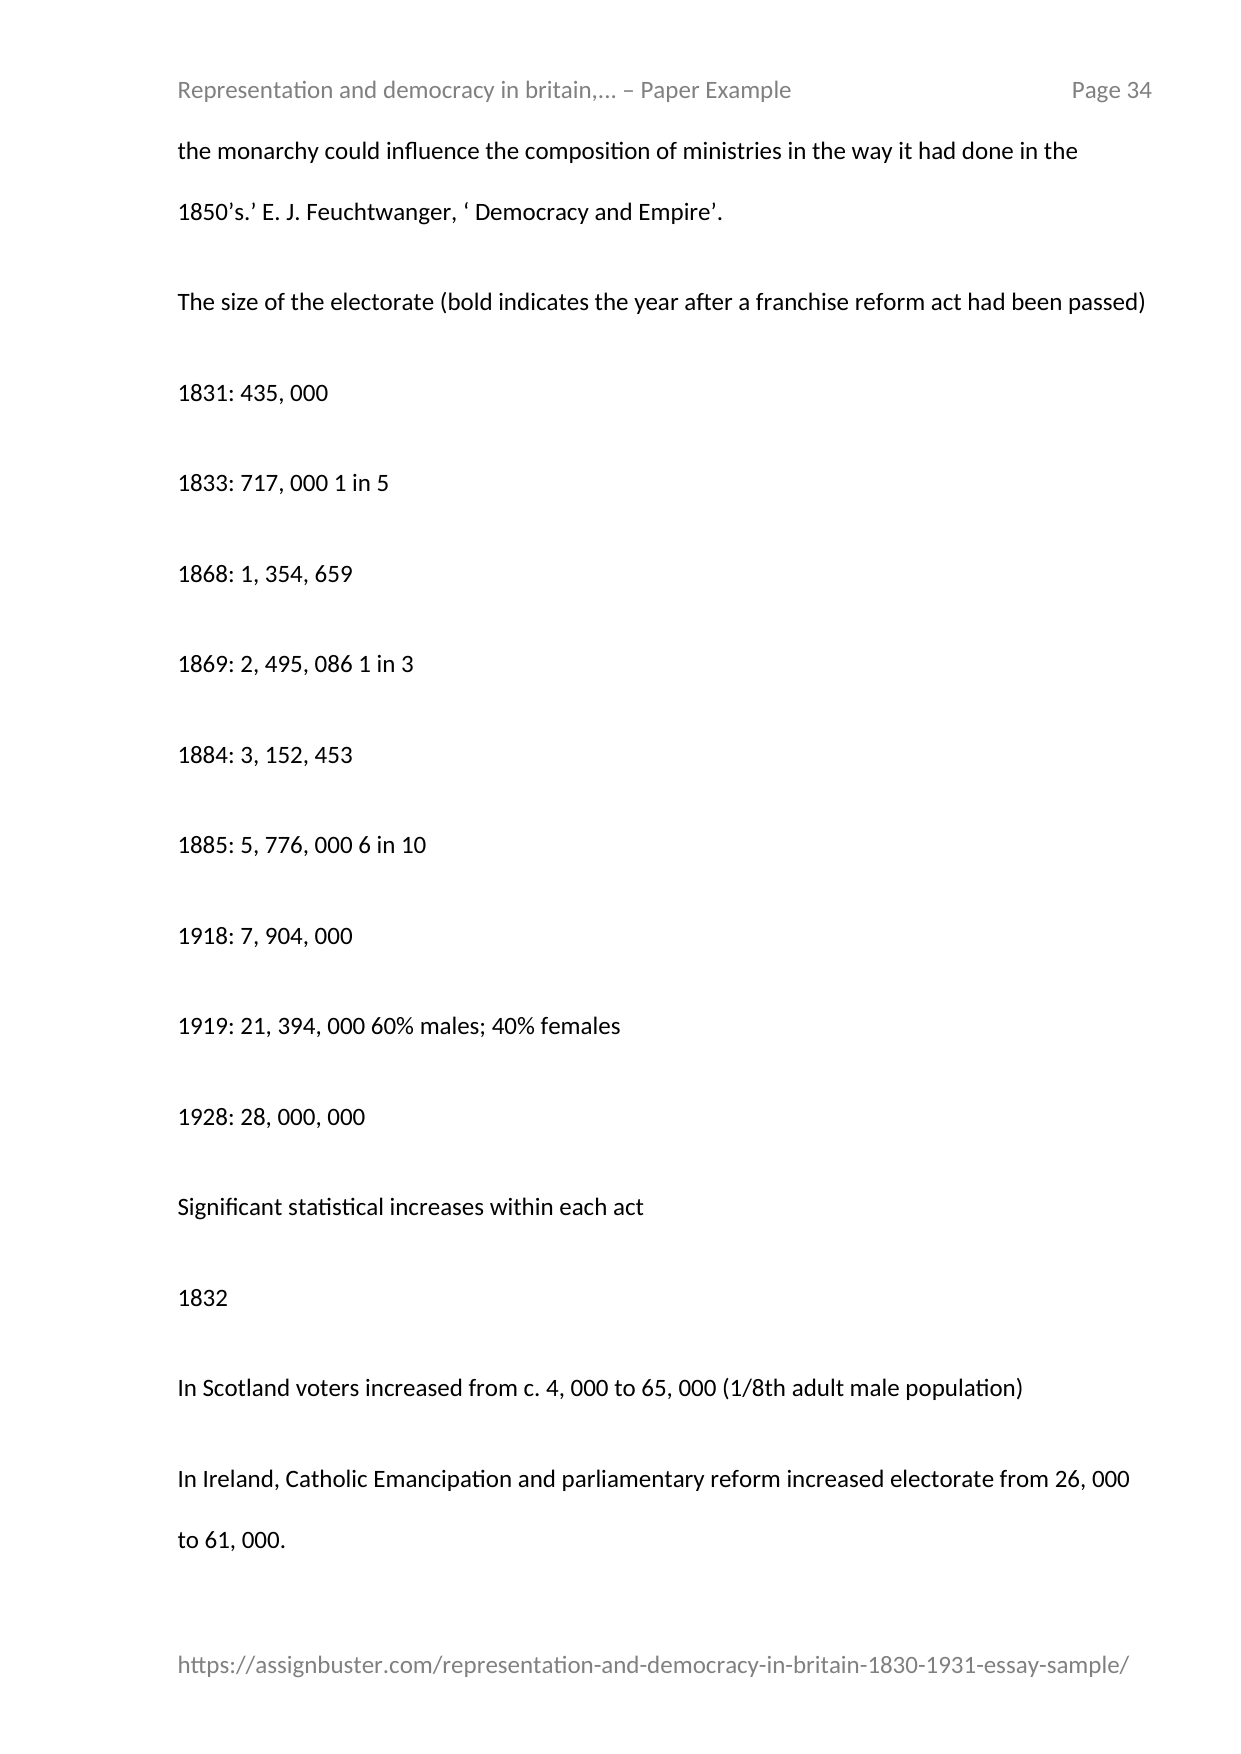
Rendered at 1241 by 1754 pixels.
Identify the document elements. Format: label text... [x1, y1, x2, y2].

text 1919: 21, 394, 000 60% males; 40% females [177, 1011, 1152, 1041]
text 1832 [177, 1282, 1152, 1313]
text 1868: 1, 354, 659 [177, 558, 1152, 588]
text In Ireland, Catholic Emancipation and parliamentary reform increased electorate from 26, 000 to 61, 000. [177, 1463, 1152, 1555]
text 1918: 7, 904, 000 [177, 920, 1152, 951]
text The size of the electorate (bold indicates the year after a franchise reform act had been passed) [177, 286, 1152, 317]
text 1831: 435, 000 [177, 377, 1152, 407]
text In Scotland voters increased from c. 4, 000 to 65, 000 (1/8th adult male population) [177, 1373, 1152, 1403]
text 1833: 717, 000 1 in 5 [177, 467, 1152, 498]
text 1928: 28, 000, 000 [177, 1101, 1152, 1132]
text Significant statistical increases within each act [177, 1192, 1152, 1222]
text 1869: 2, 495, 086 1 in 3 [177, 648, 1152, 679]
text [177, 135, 1152, 226]
text 1884: 3, 152, 453 [177, 739, 1152, 769]
text 1885: 5, 776, 000 6 in 10 [177, 829, 1152, 860]
